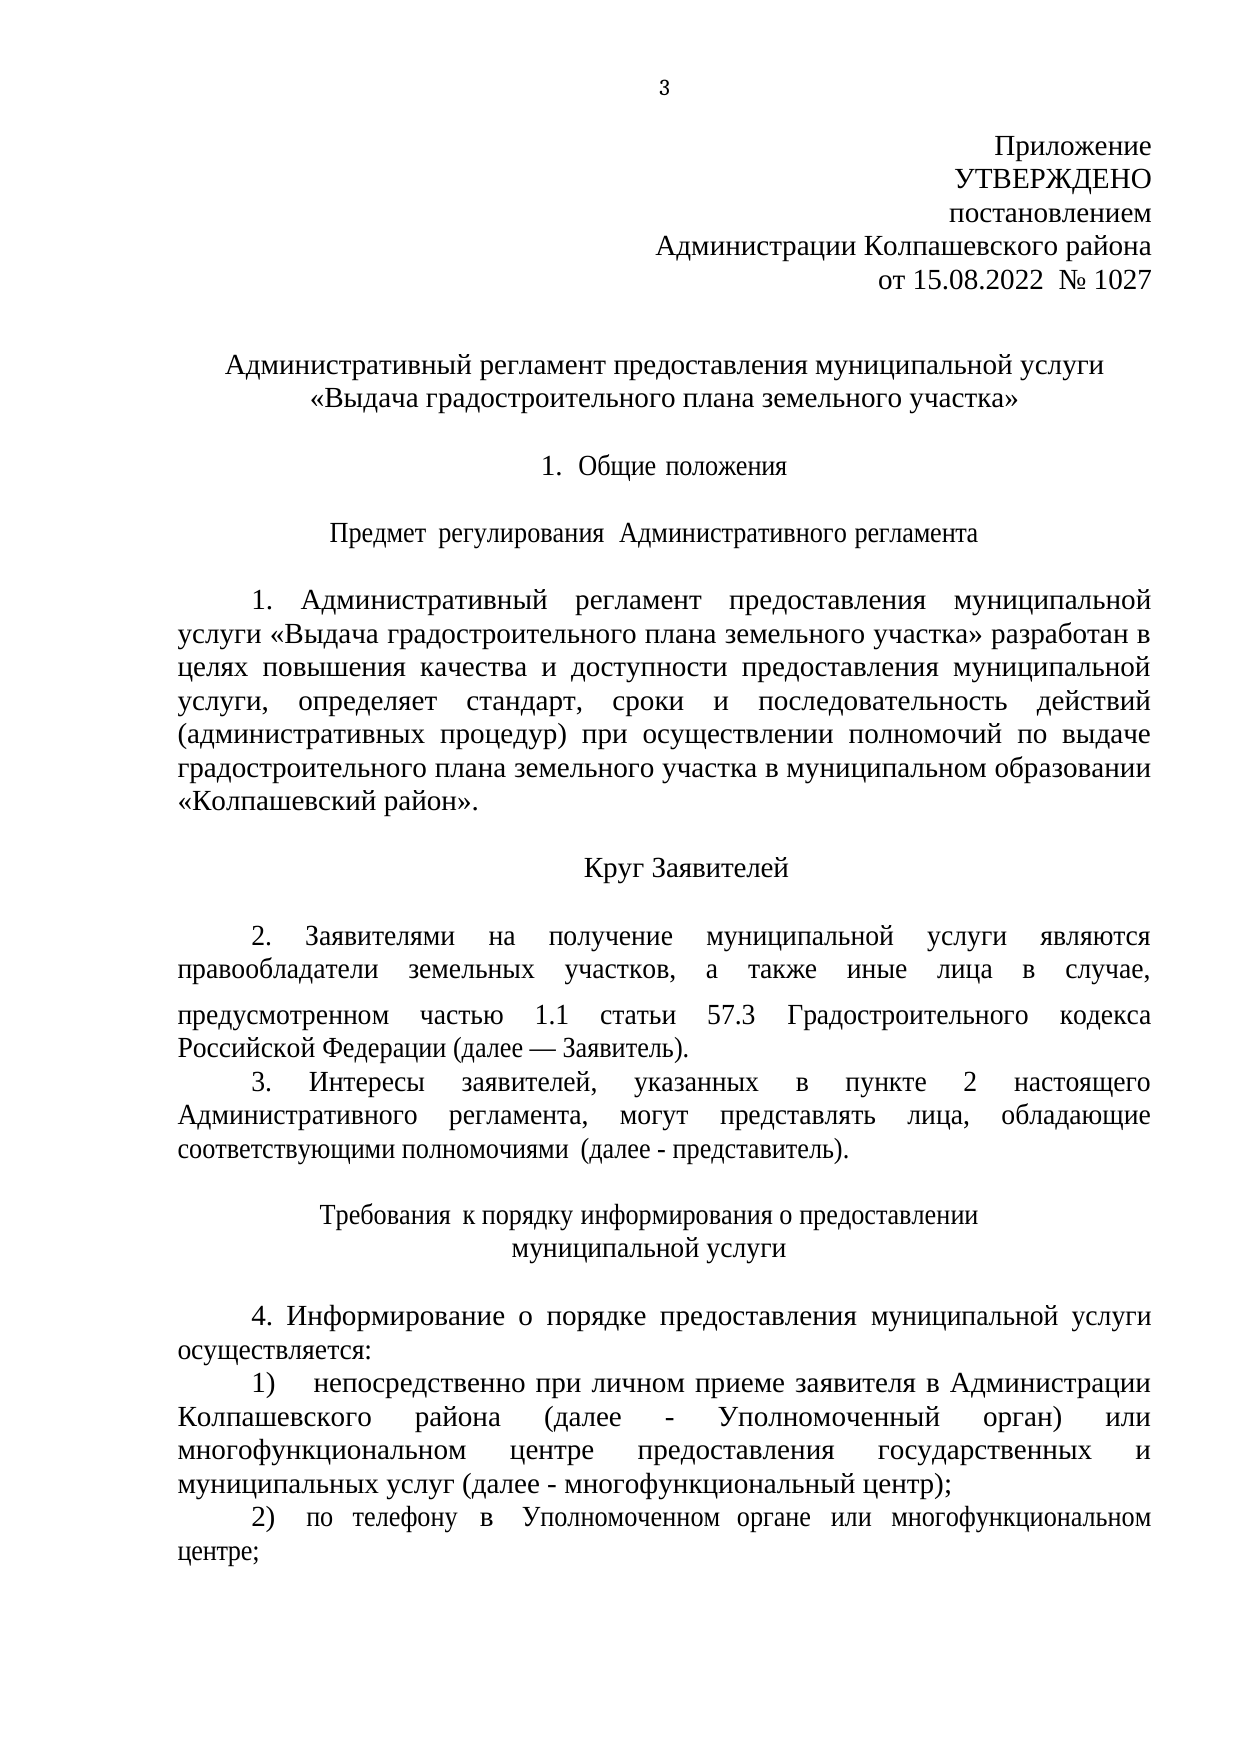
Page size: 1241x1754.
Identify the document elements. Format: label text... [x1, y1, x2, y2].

text постановлением [177, 195, 1152, 228]
text от 15.08.2022 № 1027 [177, 262, 1152, 295]
text Администрации Колпашевского района [177, 228, 1152, 262]
text 2. Заявителями на получение муниципальной услуги являются правообладатели земельных участков, а также иные лица в случае, предусмотренном частью 1.1 статьи 57.3 Градостроительного кодекса Российской Федерации (далее — Заявитель). [177, 918, 1152, 1064]
list 1. Административный регламент предоставления муниципальной услуги «Выдача градостроительного плана земельного участка» разработан в целях повышения качества и доступности предоставления муниципальной услуги, определяет стандарт, сроки и последовательность действий (административных процедур) при осуществлении полномочий по выдаче градостроительного плана земельного участка в муниципальном образовании «Колпашевский район». [177, 582, 1152, 817]
text 4. Информирование о порядке предоставления муниципальной услуги осуществляется: [177, 1298, 1152, 1365]
text Приложение [177, 128, 1152, 161]
text Административный регламент предоставления муниципальной услуги «Выдача градостроительного плана земельного участка» [177, 347, 1152, 414]
subtitle Требования к порядку информирования о предоставлении [177, 1198, 1121, 1231]
text 3. Интересы заявителей, указанных в пункте 2 настоящего Административного регламента, могут представлять лица, обладающие соответствующими полномочиями (далее - представитель). [177, 1064, 1152, 1164]
list по телефону в Уполномоченном органе или многофункциональном центре; [177, 1499, 1152, 1567]
text УТВЕРЖДЕНО [177, 161, 1152, 195]
subtitle муниципальной услуги [177, 1231, 1121, 1264]
text Предмет регулирования Административного регламента [187, 515, 1121, 549]
subtitle Общие положения [207, 448, 1121, 482]
subtitle Круг Заявителей [252, 851, 1121, 884]
list непосредственно при личном приеме заявителя в Администрации Колпашевского района (далее - Уполномоченный орган) или многофункциональном центре предоставления государственных и муниципальных услуг (далее - многофункциональный центр); [177, 1365, 1152, 1499]
